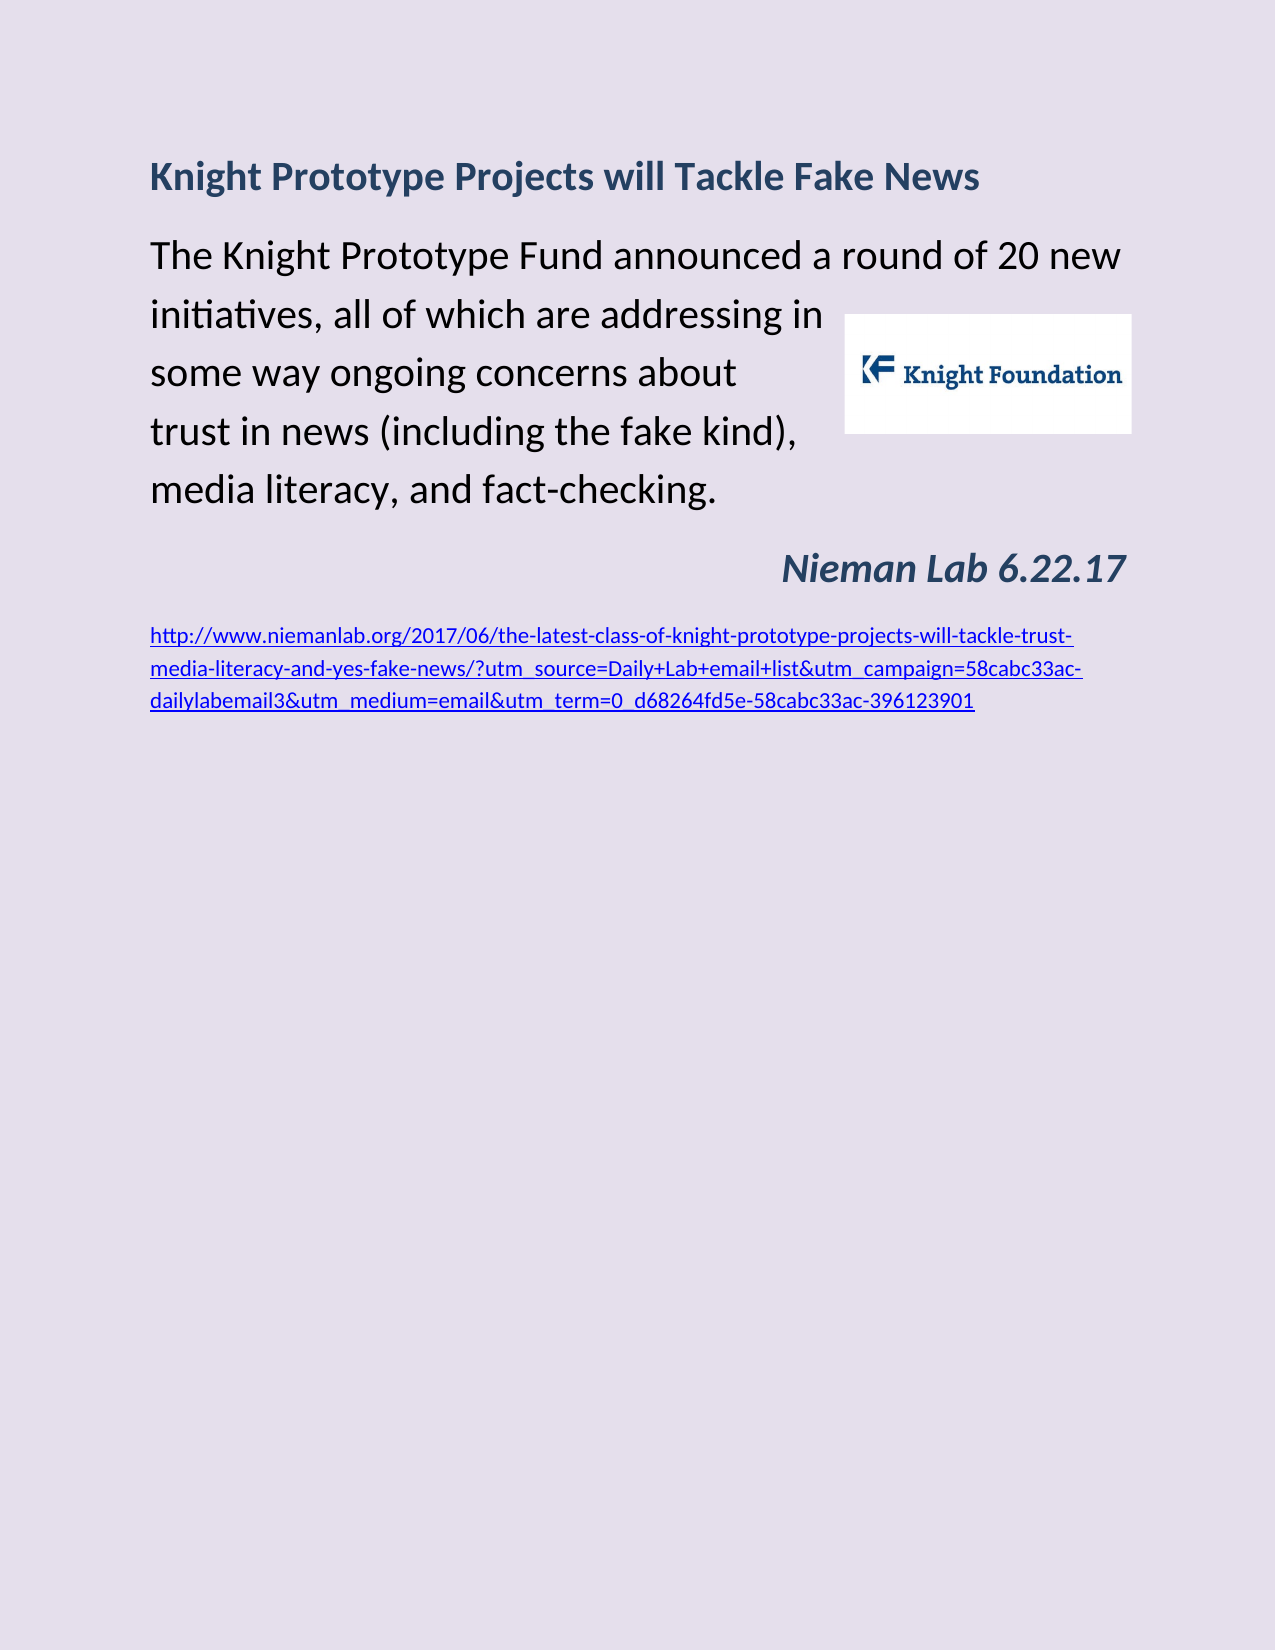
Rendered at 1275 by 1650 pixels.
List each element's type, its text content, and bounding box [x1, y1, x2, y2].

text Knight Prototype Projects will Tackle Fake News [150, 150, 1125, 201]
text The Knight Prototype Fund announced a round of 20 new initiatives, all of which are addressing in some way ongoing concerns about trust in news (including the fake kind), media literacy, and fact-checking. [150, 229, 1125, 514]
text Nieman Lab 6.22.17 [150, 542, 1125, 593]
text http://www.niemanlab.org/2017/06/the-latest-class-of-knight-prototype-projects-will-tackle-trust-media-literacy-and-yes-fake-news/?utm_source=Daily+Lab+email+list&utm_campaign=58cabc33ac-dailylabemail3&utm_medium=email&utm_term=0_d68264fd5e-58cabc33ac-396123901 [150, 622, 1125, 714]
picture [844, 314, 1132, 434]
